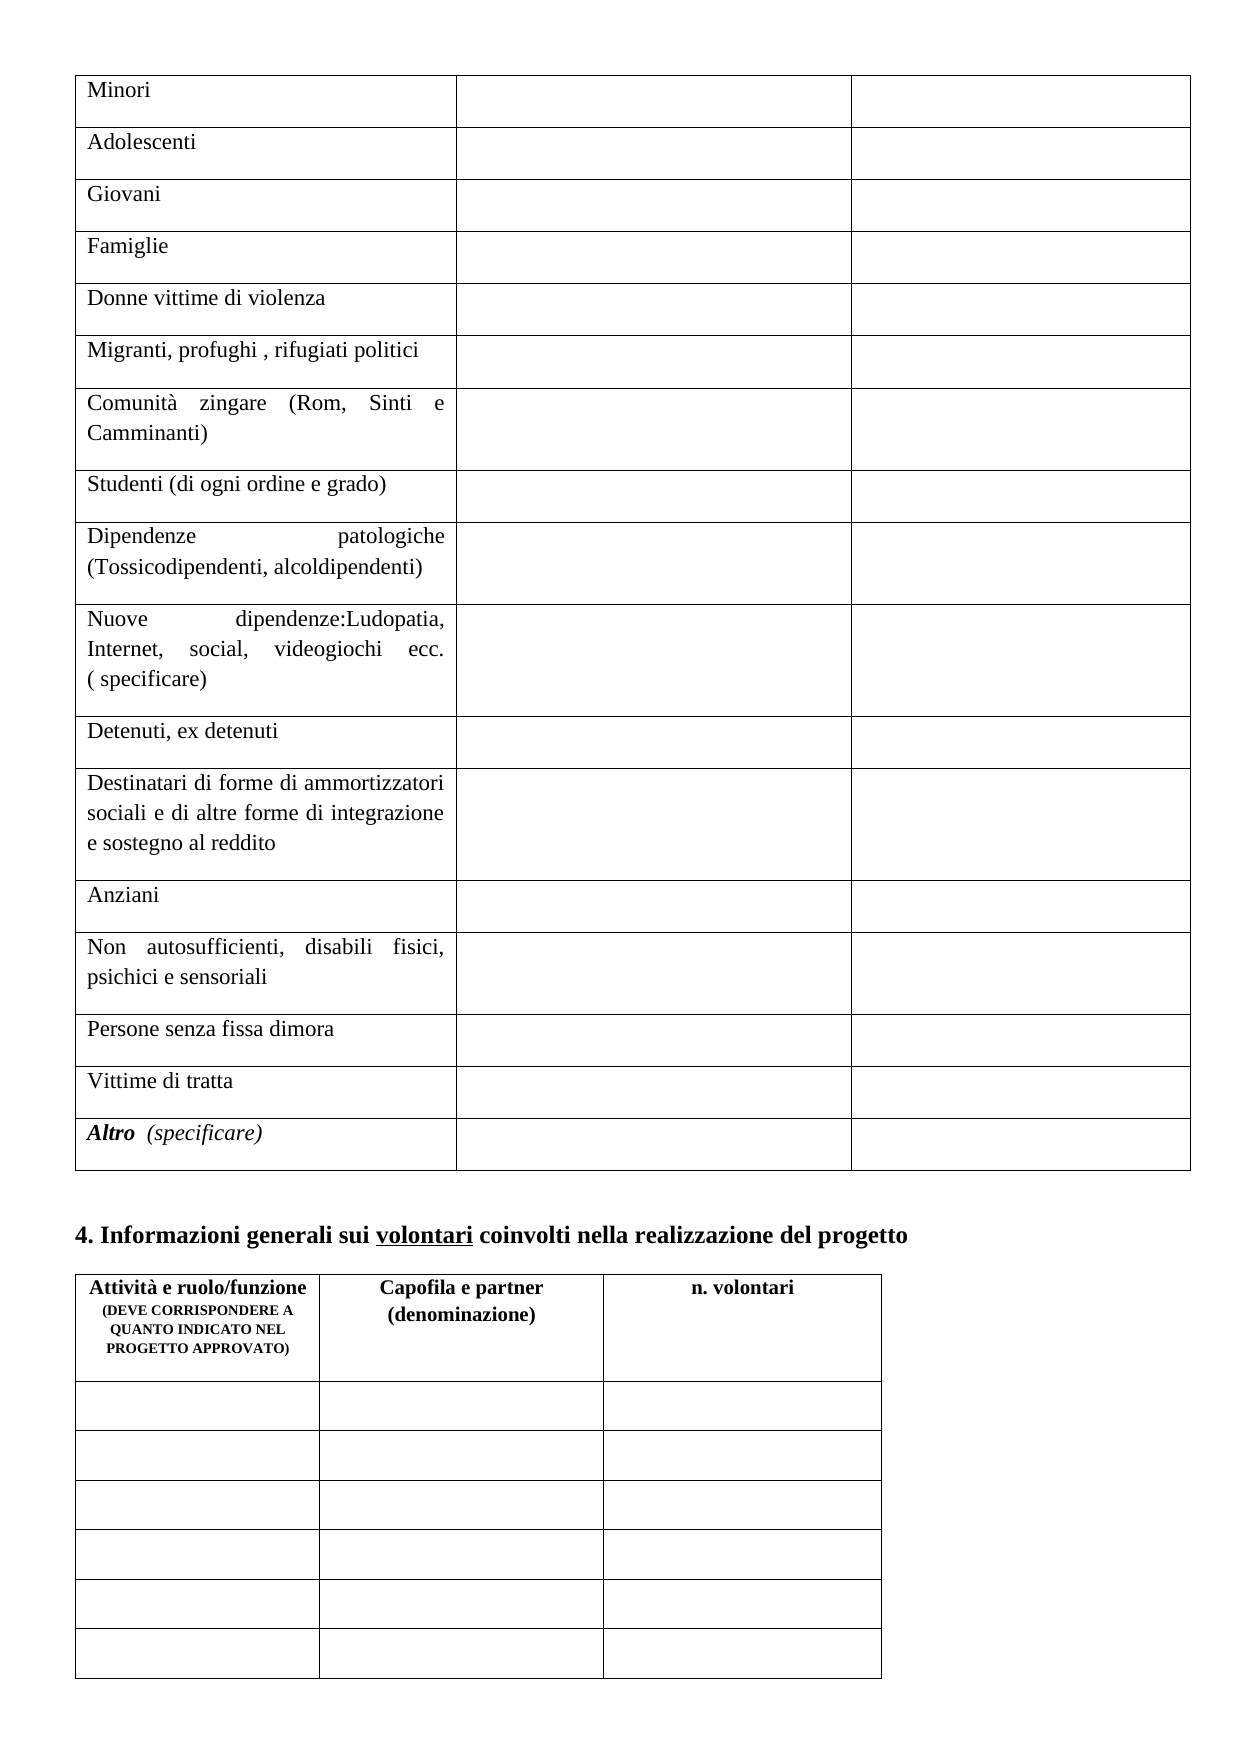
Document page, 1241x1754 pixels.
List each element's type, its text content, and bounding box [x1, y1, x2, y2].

table_cell [76, 1382, 319, 1430]
table_cell [852, 881, 1190, 932]
table_cell [457, 76, 851, 127]
table_cell Donne vittime di violenza [76, 284, 456, 335]
table_cell [604, 1580, 881, 1628]
table_cell [852, 1015, 1190, 1066]
table_cell [320, 1481, 603, 1529]
table_cell [457, 284, 851, 335]
table_header Capofila e partner (denominazione) [320, 1275, 603, 1381]
table_cell Detenuti, ex detenuti [76, 717, 456, 768]
table_cell Destinatari di forme di ammortizzatori sociali e di altre forme di integrazione e sostegno al reddito [76, 769, 456, 880]
table_cell [76, 1481, 319, 1529]
table_cell [76, 1580, 319, 1628]
text 4. Informazioni generali sui volontari coinvolti nella realizzazione del progetto [75, 1220, 1165, 1248]
table_cell [852, 1119, 1190, 1170]
table_cell [852, 128, 1190, 179]
table_cell [457, 1015, 851, 1066]
table_cell [320, 1629, 603, 1678]
table_cell Altro (specificare) [76, 1119, 456, 1170]
table_cell [457, 717, 851, 768]
table_cell [604, 1382, 881, 1430]
table_cell Anziani [76, 881, 456, 932]
table_cell Minori [76, 76, 456, 127]
table_cell Studenti (di ogni ordine e grado) [76, 471, 456, 522]
table_cell [604, 1629, 881, 1678]
table_cell [852, 232, 1190, 283]
table_cell [320, 1382, 603, 1430]
table_cell [457, 769, 851, 880]
table_cell [457, 180, 851, 231]
table_cell [457, 933, 851, 1014]
table_cell [852, 471, 1190, 522]
table_cell Comunità zingare (Rom, Sinti e Camminanti) [76, 389, 456, 469]
table_cell Migranti, profughi , rifugiati politici [76, 336, 456, 387]
table_cell [852, 180, 1190, 231]
table_cell [852, 605, 1190, 716]
table_cell Nuove dipendenze:Ludopatia, Internet, social, videogiochi ecc. ( specificare) [76, 605, 456, 716]
table_cell [76, 1530, 319, 1579]
table_cell [457, 523, 851, 603]
table_cell [76, 1431, 319, 1480]
table_cell [457, 232, 851, 283]
table_cell [457, 881, 851, 932]
table_header n. volontari [604, 1275, 881, 1381]
table_cell Non autosufficienti, disabili fisici, psichici e sensoriali [76, 933, 456, 1014]
table_cell [852, 933, 1190, 1014]
table_cell [457, 1119, 851, 1170]
table_cell [604, 1481, 881, 1529]
table_cell [852, 523, 1190, 603]
table_cell Giovani [76, 180, 456, 231]
table_cell [852, 336, 1190, 387]
table_cell Famiglie [76, 232, 456, 283]
table_cell Adolescenti [76, 128, 456, 179]
table_cell [457, 128, 851, 179]
table_cell [852, 769, 1190, 880]
table_cell Persone senza fissa dimora [76, 1015, 456, 1066]
table_header Attività e ruolo/funzione (DEVE CORRISPONDERE A QUANTO INDICATO NEL PROGETTO APPROVATO) [76, 1275, 319, 1381]
table_cell Dipendenze patologiche (Tossicodipendenti, alcoldipendenti) [76, 523, 456, 603]
table_cell [604, 1431, 881, 1480]
table_cell [852, 1067, 1190, 1118]
table_cell [320, 1431, 603, 1480]
table_cell [457, 471, 851, 522]
table_cell Vittime di tratta [76, 1067, 456, 1118]
table_cell [457, 389, 851, 469]
table_cell [852, 76, 1190, 127]
table_cell [852, 717, 1190, 768]
table_cell [76, 1629, 319, 1678]
table_cell [457, 1067, 851, 1118]
table_cell [457, 605, 851, 716]
table_cell [852, 389, 1190, 469]
table_cell [320, 1530, 603, 1579]
table_cell [852, 284, 1190, 335]
table_cell [320, 1580, 603, 1628]
table_cell [457, 336, 851, 387]
table_cell [604, 1530, 881, 1579]
